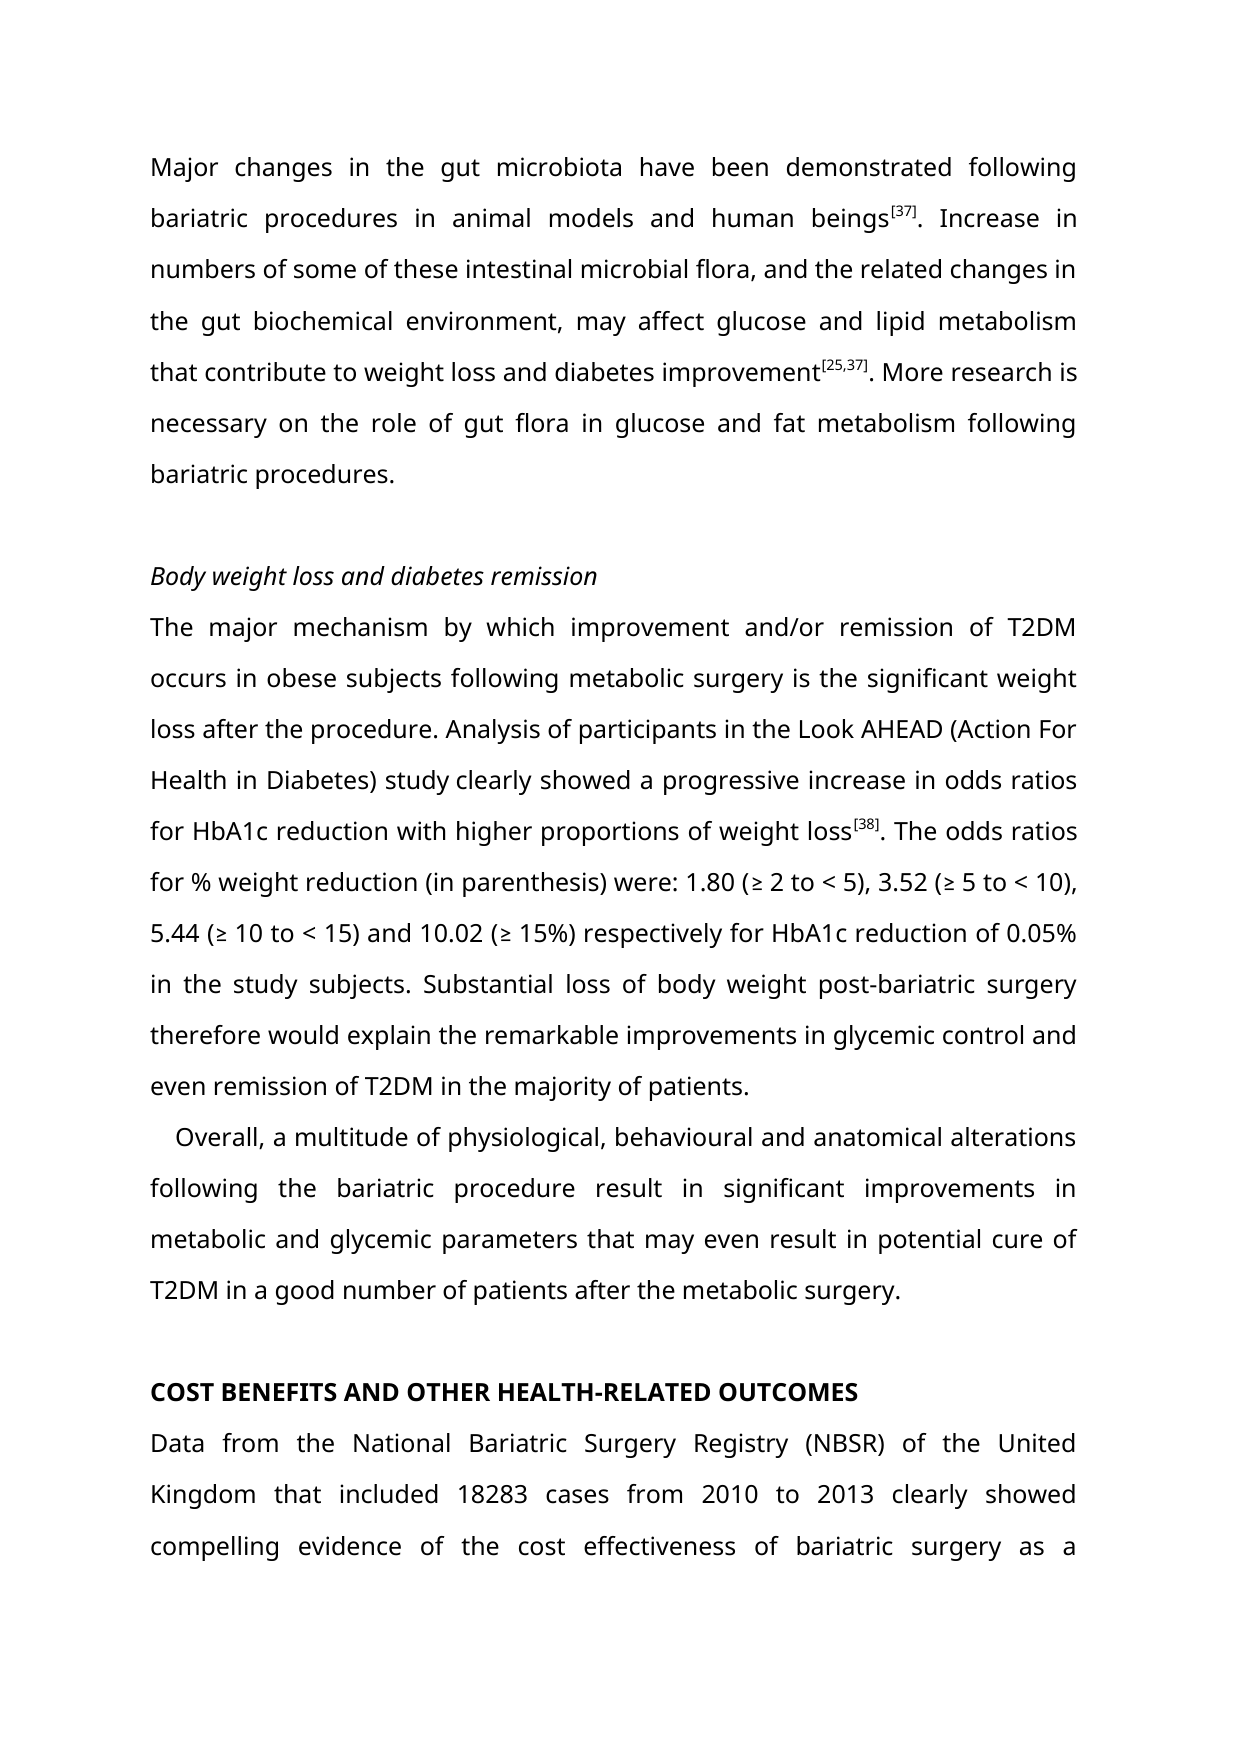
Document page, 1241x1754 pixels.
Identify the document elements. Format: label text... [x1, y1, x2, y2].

text Body weight loss and diabetes remission [150, 558, 1078, 592]
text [150, 1426, 1078, 1562]
text The major mechanism by which improvement and/or remission of T2DM occurs in obese subjects following metabolic surgery is the significant weight loss after the procedure. Analysis of participants in the Look AHEAD (Action For Health in Diabetes) study clearly showed a progressive increase in odds ratios for HbA1c reduction with higher proportions of weight loss[38]. The odds ratios for % weight reduction (in parenthesis) were: 1.80 (≥ 2 to < 5), 3.52 (≥ 5 to < 10), 5.44 (≥ 10 to < 15) and 10.02 (≥ 15%) respectively for HbA1c reduction of 0.05% in the study subjects. Substantial loss of body weight post-bariatric surgery therefore would explain the remarkable improvements in glycemic control and even remission of T2DM in the majority of patients. [150, 609, 1078, 1103]
text Overall, a multitude of physiological, behavioural and anatomical alterations following the bariatric procedure result in significant improvements in metabolic and glycemic parameters that may even result in potential cure of T2DM in a good number of patients after the metabolic surgery. [150, 1120, 1078, 1307]
text COST BENEFITS AND OTHER HEALTH-RELATED OUTCOMES [150, 1375, 1078, 1409]
text Major changes in the gut microbiota have been demonstrated following bariatric procedures in animal models and human beings[37]. Increase in numbers of some of these intestinal microbial flora, and the related changes in the gut biochemical environment, may affect glucose and lipid metabolism that contribute to weight loss and diabetes improvement[25,37]. More research is necessary on the role of gut flora in glucose and fat metabolism following bariatric procedures. [150, 150, 1078, 490]
